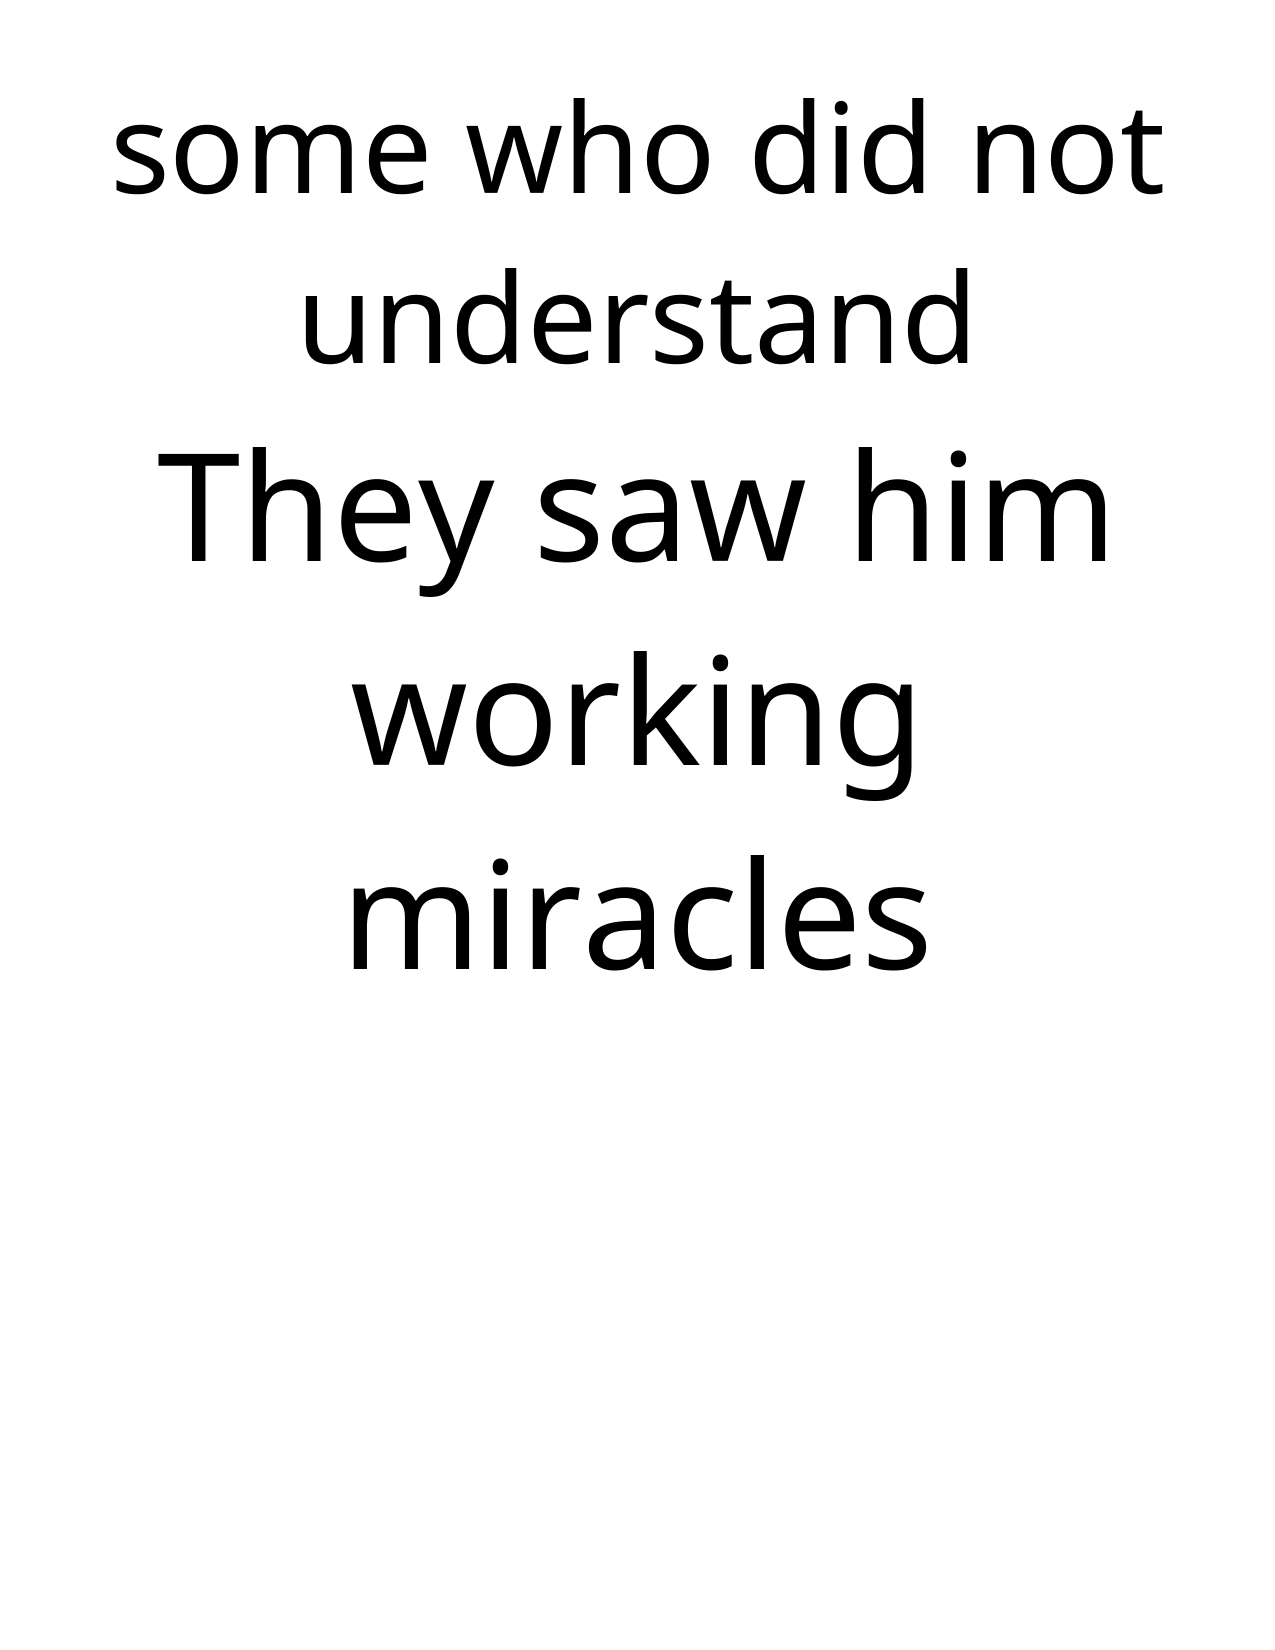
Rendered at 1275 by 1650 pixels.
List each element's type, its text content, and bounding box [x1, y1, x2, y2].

text They saw him working miracles [60, 401, 1215, 1013]
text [60, 60, 1215, 401]
